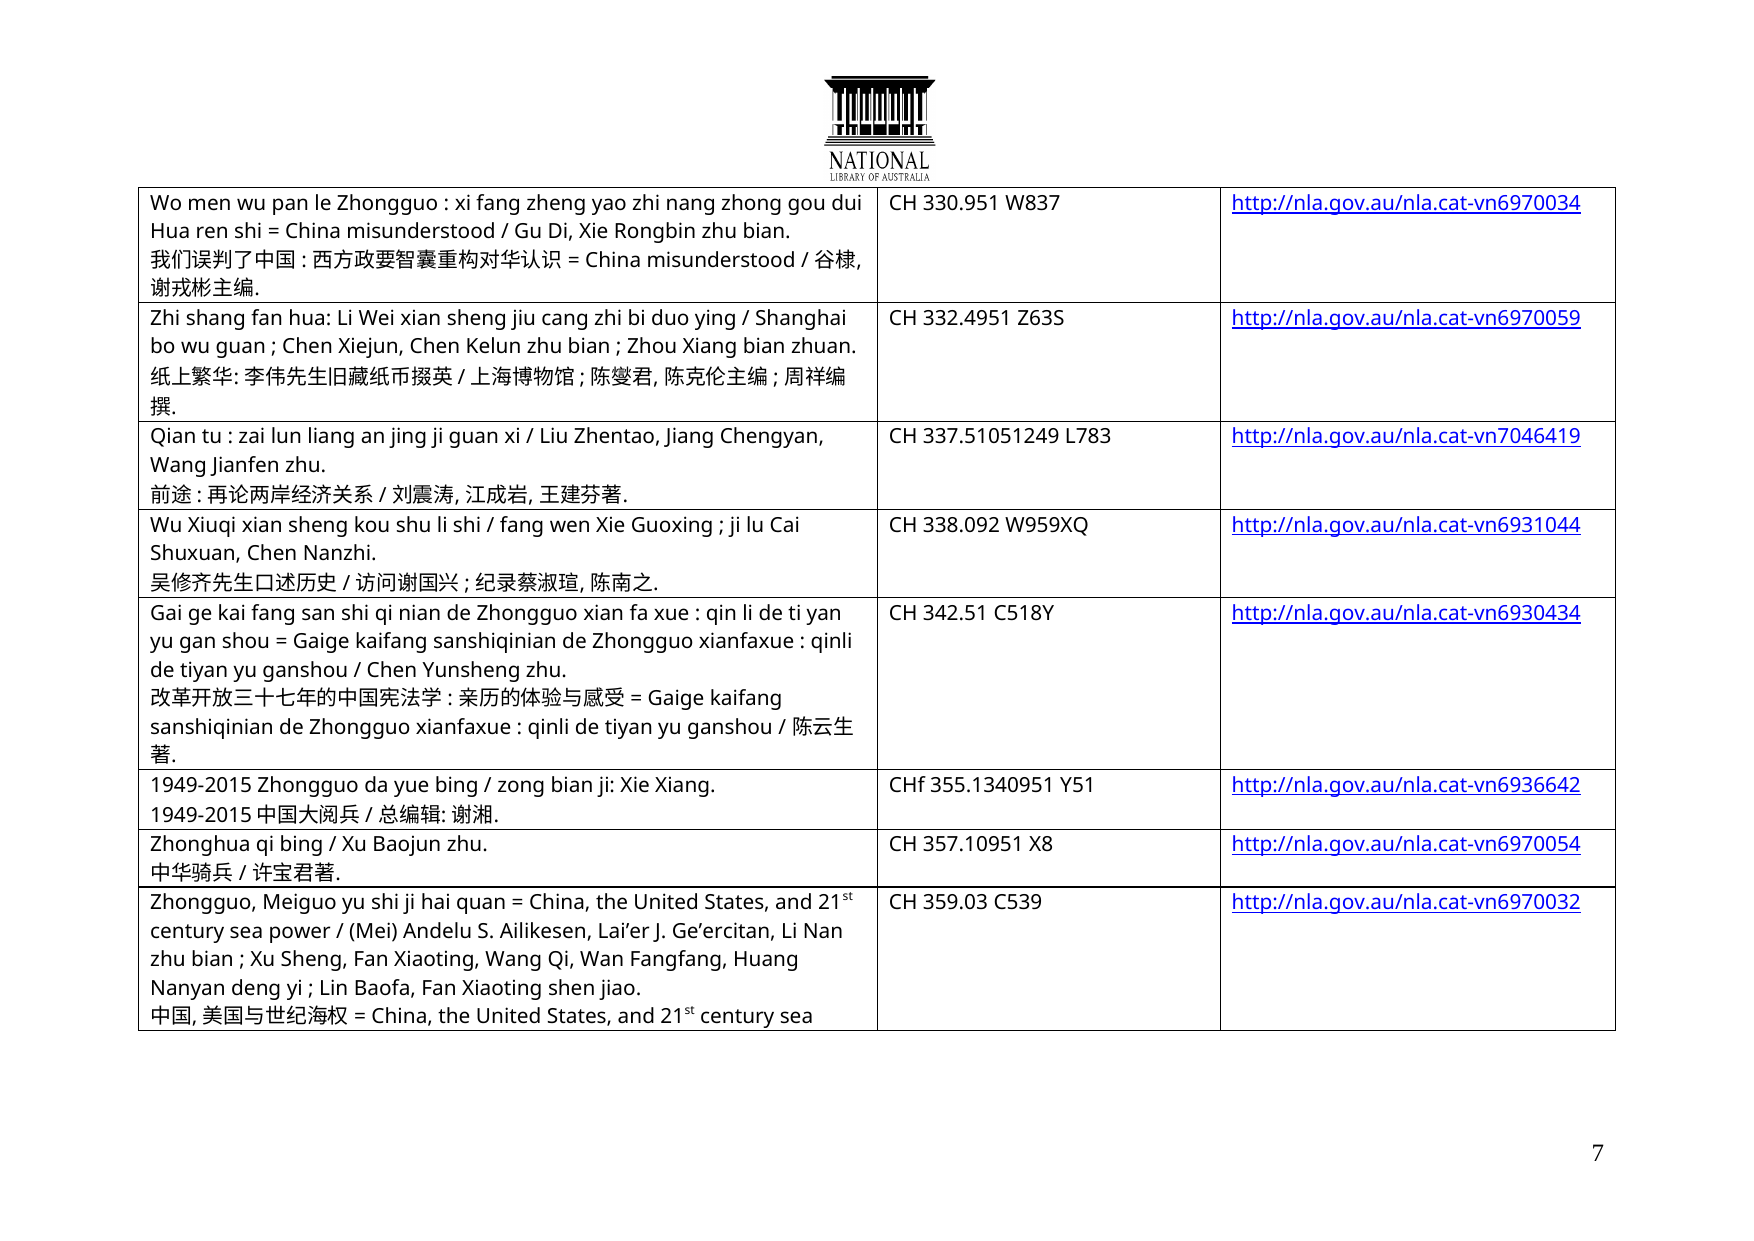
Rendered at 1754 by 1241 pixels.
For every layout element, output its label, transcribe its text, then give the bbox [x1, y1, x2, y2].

table_cell Gai ge kai fang san shi qi nian de Zhongguo xian fa xue : qin li de ti yan yu gan shou = Gaige kaifang sanshiqinian de Zhongguo xianfaxue : qinli de tiyan yu ganshou / Chen Yunsheng zhu. 改革开放三十七年的中国宪法学 : 亲历的体验与感受 = Gaige kaifang sanshiqinian de Zhongguo xianfaxue : qinli de tiyan yu ganshou / 陈云生著. [139, 598, 877, 769]
table_cell CHf 355.1340951 Y51 [878, 770, 1220, 828]
table_cell http://nla.gov.au/nla.cat-vn6930434 [1221, 598, 1615, 769]
table_cell http://nla.gov.au/nla.cat-vn6970032 [1221, 888, 1615, 1029]
table_cell CH 330.951 W837 [878, 188, 1220, 302]
table_cell Wu Xiuqi xian sheng kou shu li shi / fang wen Xie Guoxing ; ji lu Cai Shuxuan, Chen Nanzhi. 吴修齐先生口述历史 / 访问谢国兴 ; 纪录蔡淑瑄, 陈南之. [139, 510, 877, 597]
table_cell CH 337.51051249 L783 [878, 422, 1220, 509]
table_cell Zhonghua qi bing / Xu Baojun zhu. 中华骑兵 / 许宝君著. [139, 830, 877, 886]
table_cell http://nla.gov.au/nla.cat-vn6970059 [1221, 303, 1615, 421]
table_cell http://nla.gov.au/nla.cat-vn6970054 [1221, 830, 1615, 886]
table_cell CH 338.092 W959XQ [878, 510, 1220, 597]
table_cell http://nla.gov.au/nla.cat-vn6931044 [1221, 510, 1615, 597]
table_cell CH 342.51 C518Y [878, 598, 1220, 769]
table_cell http://nla.gov.au/nla.cat-vn7046419 [1221, 422, 1615, 509]
table_cell Qian tu : zai lun liang an jing ji guan xi / Liu Zhentao, Jiang Chengyan, Wang Jianfen zhu. 前途 : 再论两岸经济关系 / 刘震涛, 江成岩, 王建芬著. [139, 422, 877, 509]
table_cell Wo men wu pan le Zhongguo : xi fang zheng yao zhi nang zhong gou dui Hua ren shi = China misunderstood / Gu Di, Xie Rongbin zhu bian. 我们误判了中国 : 西方政要智囊重构对华认识 = China misunderstood / 谷棣, 谢戎彬主编. [139, 188, 877, 302]
picture [823, 74, 936, 181]
table_cell CH 332.4951 Z63S [878, 303, 1220, 421]
table_cell CH 359.03 C539 [878, 888, 1220, 1029]
table_cell http://nla.gov.au/nla.cat-vn6936642 [1221, 770, 1615, 828]
table_cell Zhi shang fan hua: Li Wei xian sheng jiu cang zhi bi duo ying / Shanghai bo wu guan ; Chen Xiejun, Chen Kelun zhu bian ; Zhou Xiang bian zhuan. 纸上繁华: 李伟先生旧藏纸币掇英 / 上海博物馆 ; 陈燮君, 陈克伦主编 ; 周祥编撰. [139, 303, 877, 421]
table_cell 1949-2015 Zhongguo da yue bing / zong bian ji: Xie Xiang. 1949-2015中国大阅兵 / 总编辑: 谢湘. [139, 770, 877, 828]
table_cell http://nla.gov.au/nla.cat-vn6970034 [1221, 188, 1615, 302]
table_cell CH 357.10951 X8 [878, 830, 1220, 886]
